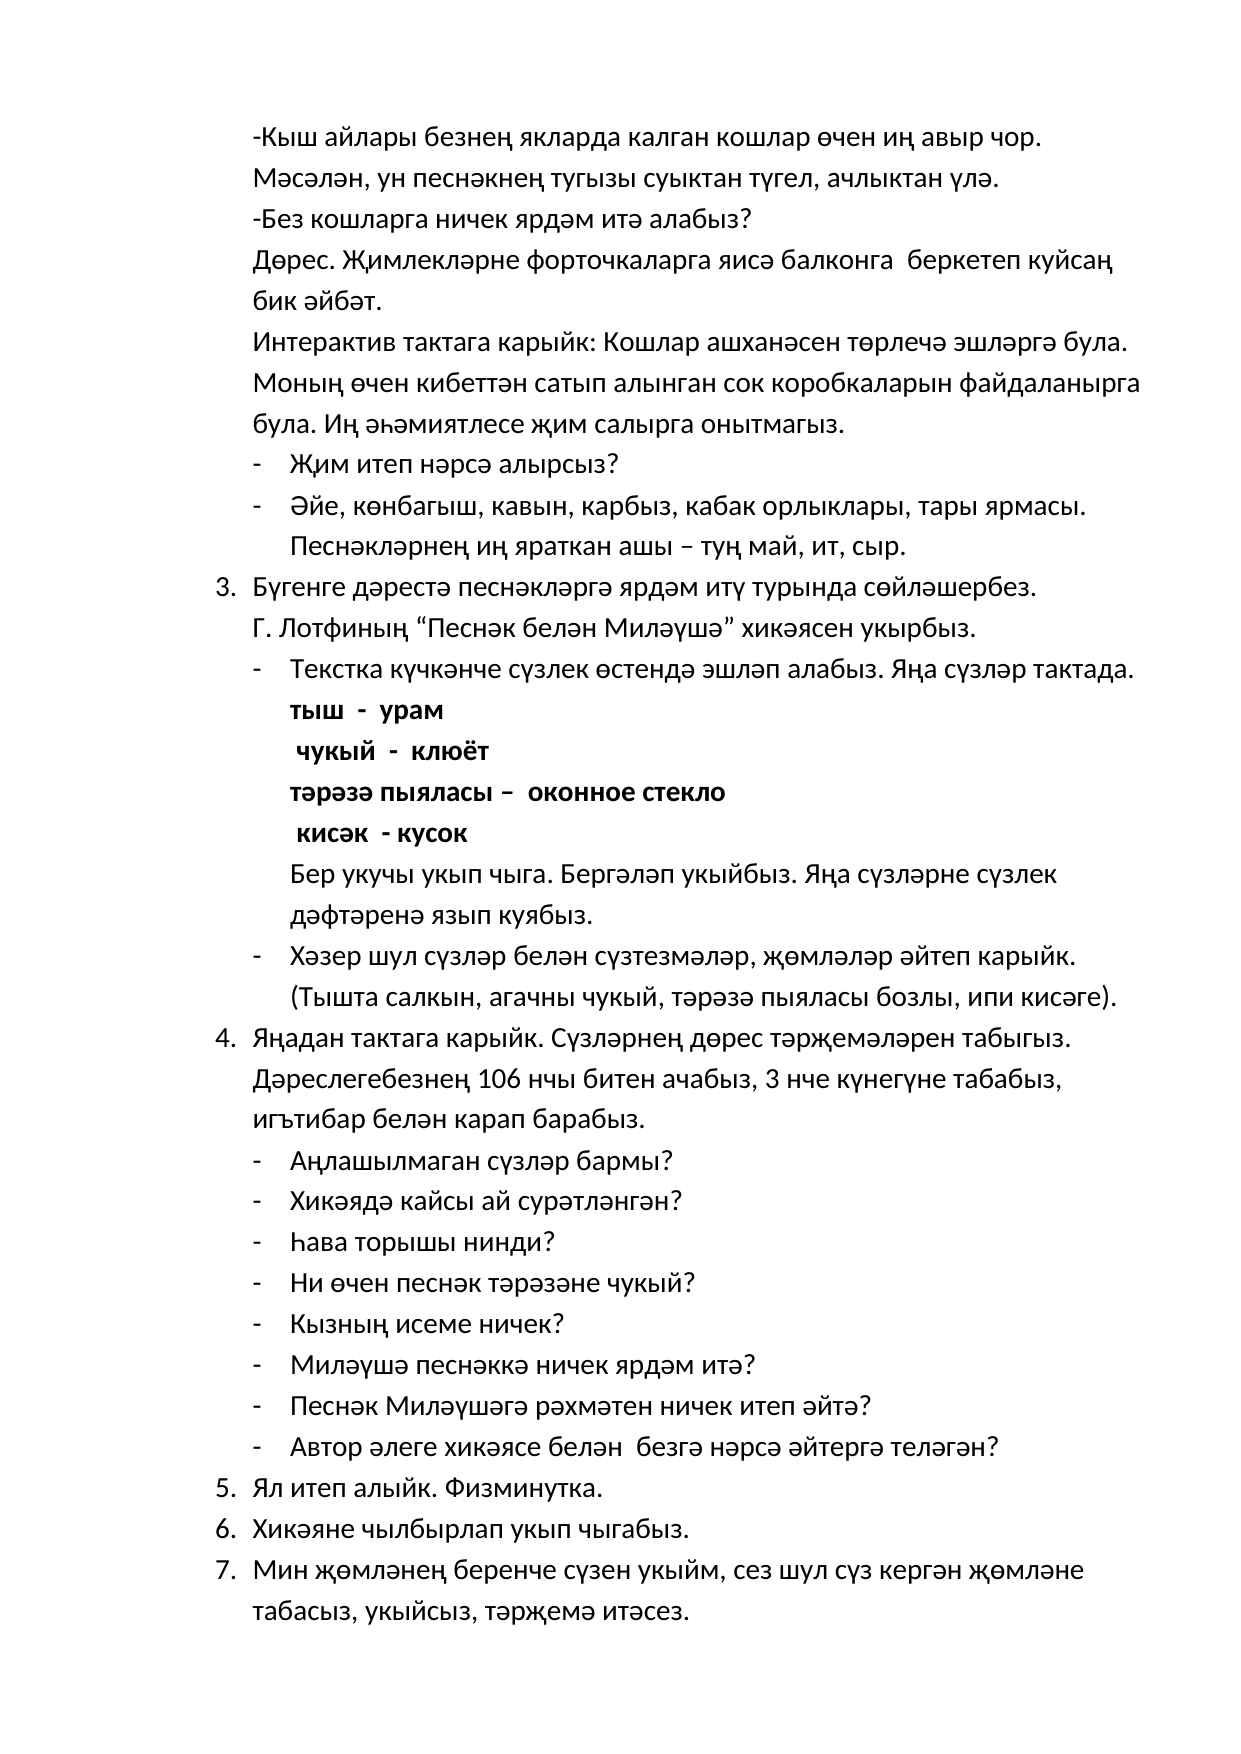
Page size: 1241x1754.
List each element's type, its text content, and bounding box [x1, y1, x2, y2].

list -Кыш айлары безнең якларда калган кошлар өчен иң авыр чор. Мәсәлән, ун песнәкнең тугызы суыктан түгел, ачлыктан үлә. [252, 118, 1152, 195]
list Яңадан тактага карыйк. Сүзләрнең дөрес тәрҗемәләрен табыгыз. Дәреслегебезнең 106 нчы битен ачабыз, 3 нче күнегүне табабыз, игътибар белән карап барабыз. [215, 1019, 1152, 1136]
list Әйе, көнбагыш, кавын, карбыз, кабак орлыклары, тары ярмасы. Песнәкләрнең иң яраткан ашы – туң май, ит, сыр. [252, 487, 1152, 563]
list Җим итеп нәрсә алырсыз? [252, 446, 1152, 481]
list Бүгенге дәрестә песнәкләргә ярдәм итү турында сөйләшербез. Г. Лотфиның “Песнәк белән Миләүшә” хикәясен укырбыз. [215, 568, 1152, 645]
list Дөрес. Җимлекләрне форточкаларга яисә балконга беркетеп куйсаң бик әйбәт. [252, 241, 1152, 317]
list Ни өчен песнәк тәрәзәне чукый? [252, 1264, 1152, 1300]
list Аңлашылмаган сүзләр бармы? [252, 1142, 1152, 1177]
list Автор әлеге хикәясе белән безгә нәрсә әйтергә теләгән? [252, 1428, 1152, 1464]
list Интерактив тактага карыйк: Кошлар ашханәсен төрлечә эшләргә була. Моның өчен кибеттән сатып алынган сок коробкаларын файдаланырга була. Иң әһәмиятлесе җим салырга онытмагыз. [252, 323, 1152, 440]
list Песнәк Миләүшәгә рәхмәтен ничек итеп әйтә? [252, 1387, 1152, 1423]
list Хикәядә кайсы ай сурәтләнгән? [252, 1182, 1152, 1218]
list Хәзер шул сүзләр белән сүзтезмәләр, җөмләләр әйтеп карыйк. [252, 937, 1152, 972]
list Текстка күчкәнче сүзлек өстендә эшләп алабыз. Яңа сүзләр тактада. тыш - урам чукый - клюёт тәрәзә пыяласы – оконное стекло кисәк - кусок Бер укучы укып чыга. Бергәләп укыйбыз. Яңа сүзләрне сүзлек дәфтәренә язып куябыз. [252, 650, 1152, 932]
list Мин җөмләнең беренче сүзен укыйм, сез шул сүз кергән җөмләне табасыз, укыйсыз, тәрҗемә итәсез. [215, 1551, 1152, 1627]
list Кызның исеме ничек? [252, 1305, 1152, 1341]
list Миләүшә песнәккә ничек ярдәм итә? [252, 1346, 1152, 1382]
list (Тышта салкын, агачны чукый, тәрәзә пыяласы бозлы, ипи кисәге). [290, 978, 1152, 1013]
list Һава торышы нинди? [252, 1223, 1152, 1259]
list Ял итеп алыйк. Физминутка. [215, 1469, 1152, 1505]
list -Без кошларга ничек ярдәм итә алабыз? [252, 200, 1152, 236]
list Хикәяне чылбырлап укып чыгабыз. [215, 1510, 1152, 1546]
